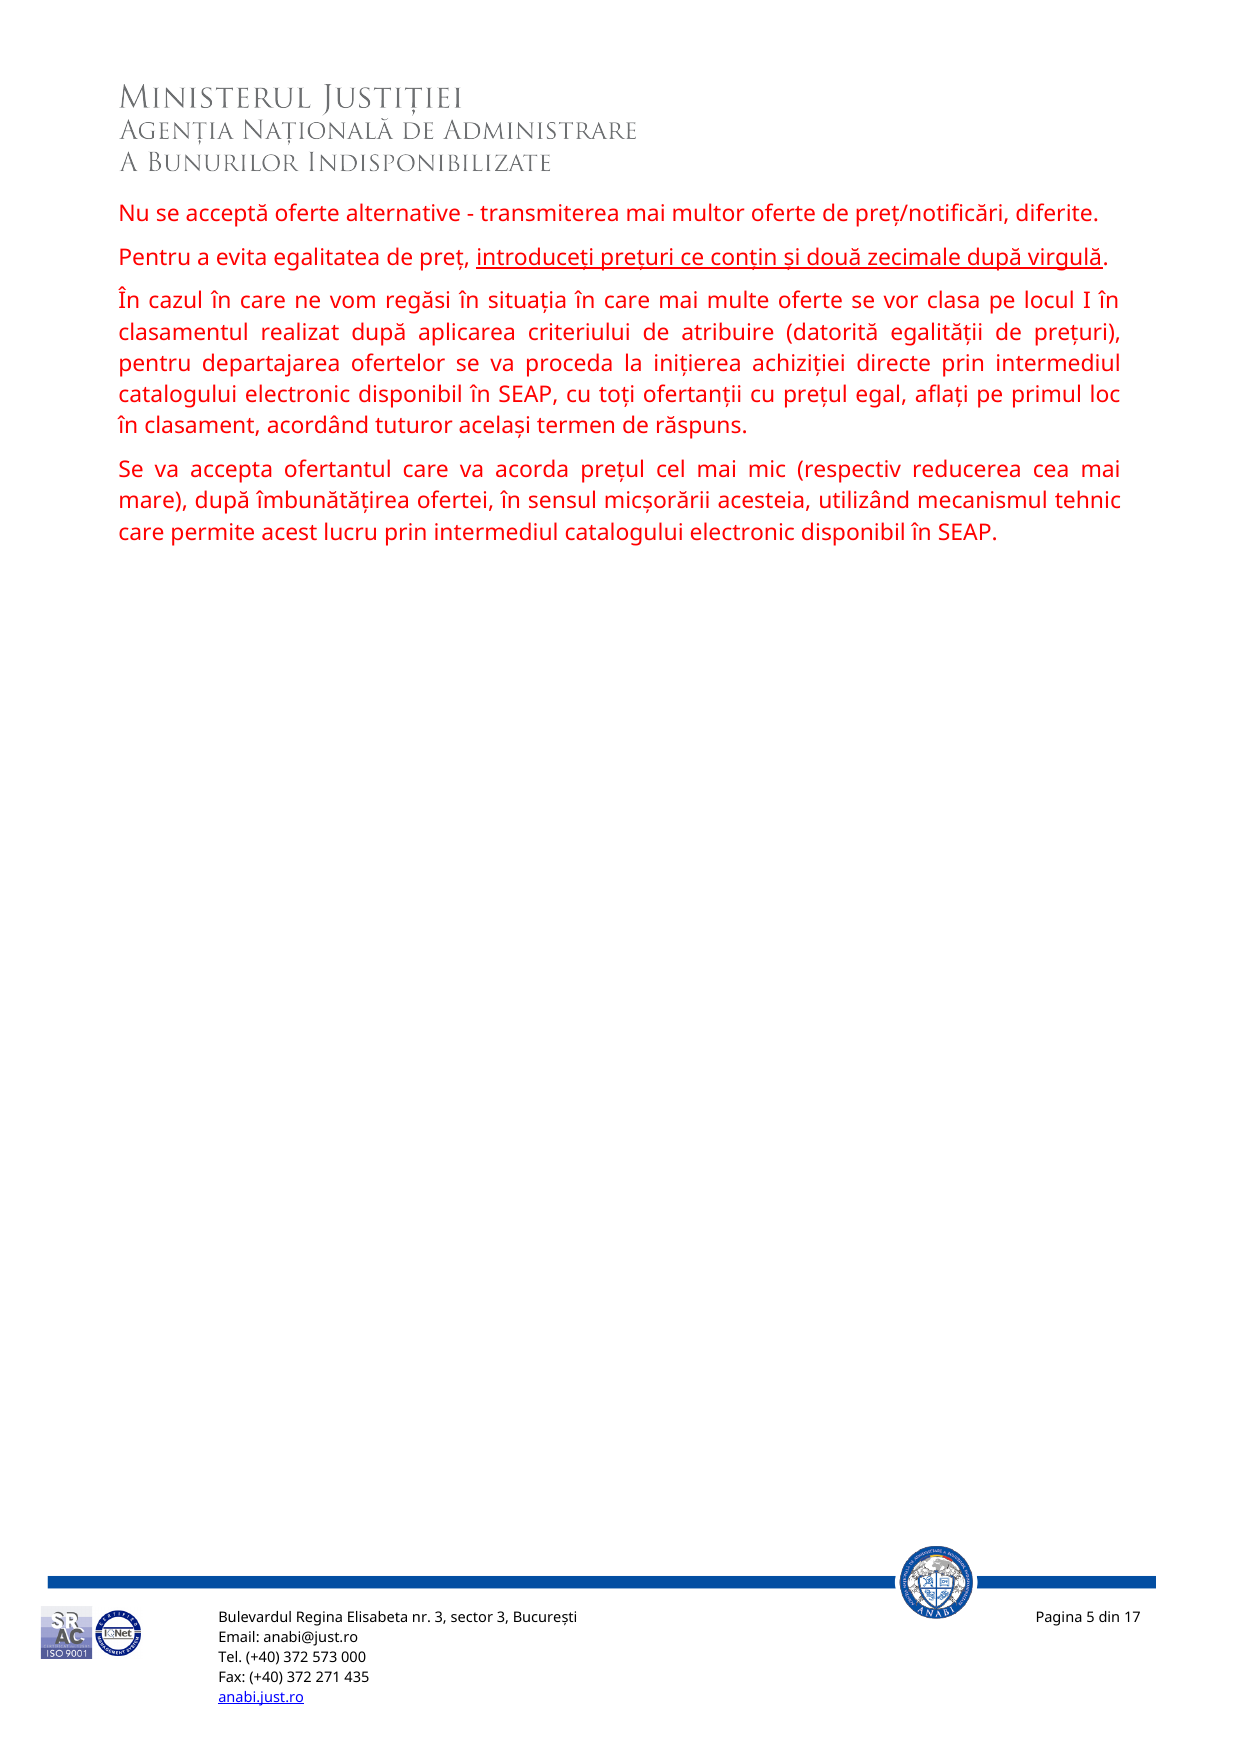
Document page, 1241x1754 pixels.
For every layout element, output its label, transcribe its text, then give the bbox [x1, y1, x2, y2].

picture [118, 84, 637, 172]
picture [40, 1540, 1157, 1659]
text Nu se acceptă oferte alternative - transmiterea mai multor oferte de preț/notificări, diferite. [118, 197, 1122, 228]
text Pentru a evita egalitatea de preț, introduceți prețuri ce conțin și două zecimale după virgulă. [118, 241, 1122, 272]
text Se va accepta ofertantul care va acorda prețul cel mai mic (respectiv reducerea cea mai mare), după îmbunătățirea ofertei, în sensul micșorării acesteia, utilizând mecanismul tehnic care permite acest lucru prin intermediul catalogului electronic disponibil în SEAP. [118, 453, 1122, 547]
text În cazul în care ne vom regăsi în situația în care mai multe oferte se vor clasa pe locul I în clasamentul realizat după aplicarea criteriului de atribuire (datorită egalității de prețuri), pentru departajarea ofertelor se va proceda la inițierea achiziției directe prin intermediul catalogului electronic disponibil în SEAP, cu toți ofertanții cu prețul egal, aflați pe primul loc în clasament, acordând tuturor același termen de răspuns. [118, 284, 1122, 441]
